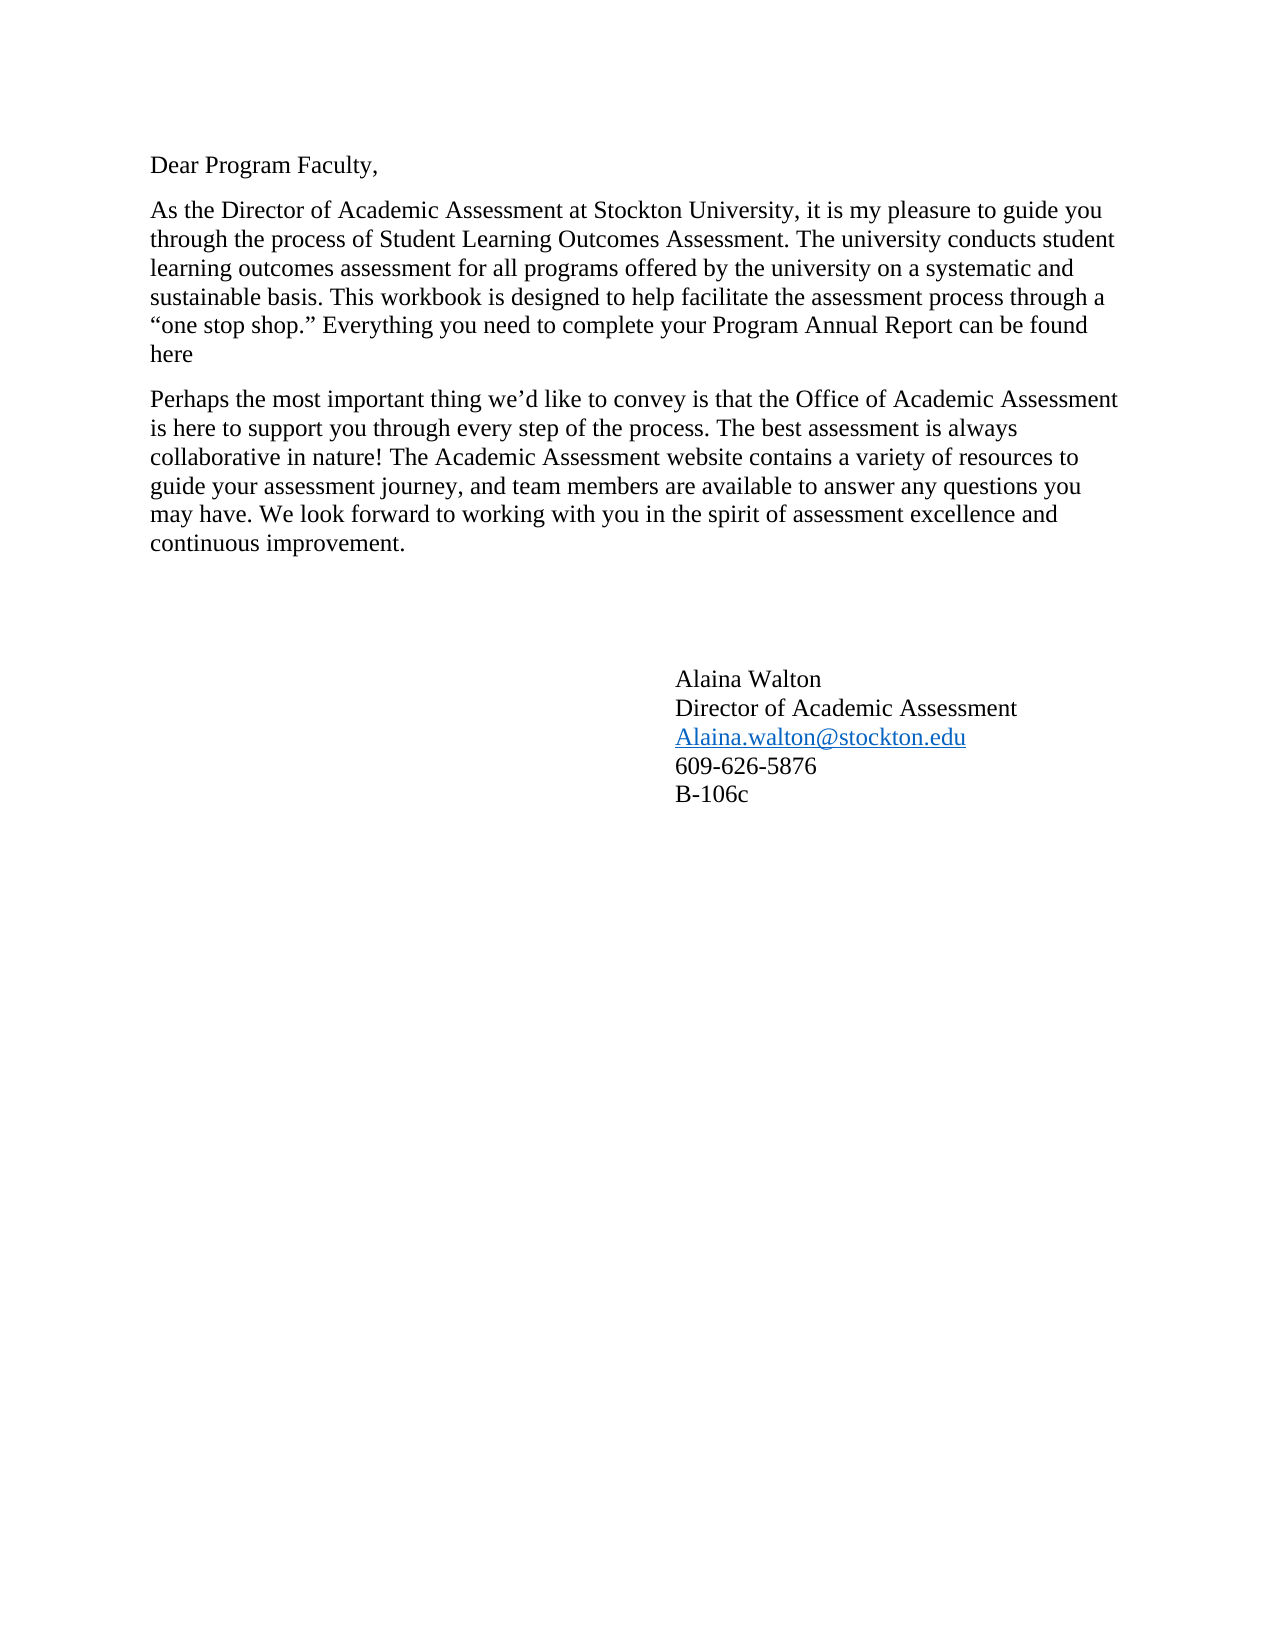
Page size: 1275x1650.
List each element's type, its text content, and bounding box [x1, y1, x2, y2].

text Dear Program Faculty, [150, 150, 1125, 179]
text 609-626-5876 [150, 751, 1125, 779]
text As the Director of Academic Assessment at Stockton University, it is my pleasure to guide you through the process of Student Learning Outcomes Assessment. The university conducts student learning outcomes assessment for all programs offered by the university on a systematic and sustainable basis. This workbook is designed to help facilitate the assessment process through a “one stop shop.” Everything you need to complete your Program Annual Report can be found here [150, 195, 1125, 368]
text B-106c [150, 779, 1125, 808]
text Alaina.walton@stockton.edu [150, 722, 1125, 751]
text Director of Academic Assessment [600, 693, 1125, 722]
text Perhaps the most important thing we’d like to convey is that the Office of Academic Assessment is here to support you through every step of the process. The best assessment is always collaborative in nature! The Academic Assessment website contains a variety of resources to guide your assessment journey, and team members are available to answer any questions you may have. We look forward to working with you in the spirit of assessment excellence and continuous improvement. [150, 384, 1125, 557]
text Alaina Walton [150, 664, 1125, 693]
